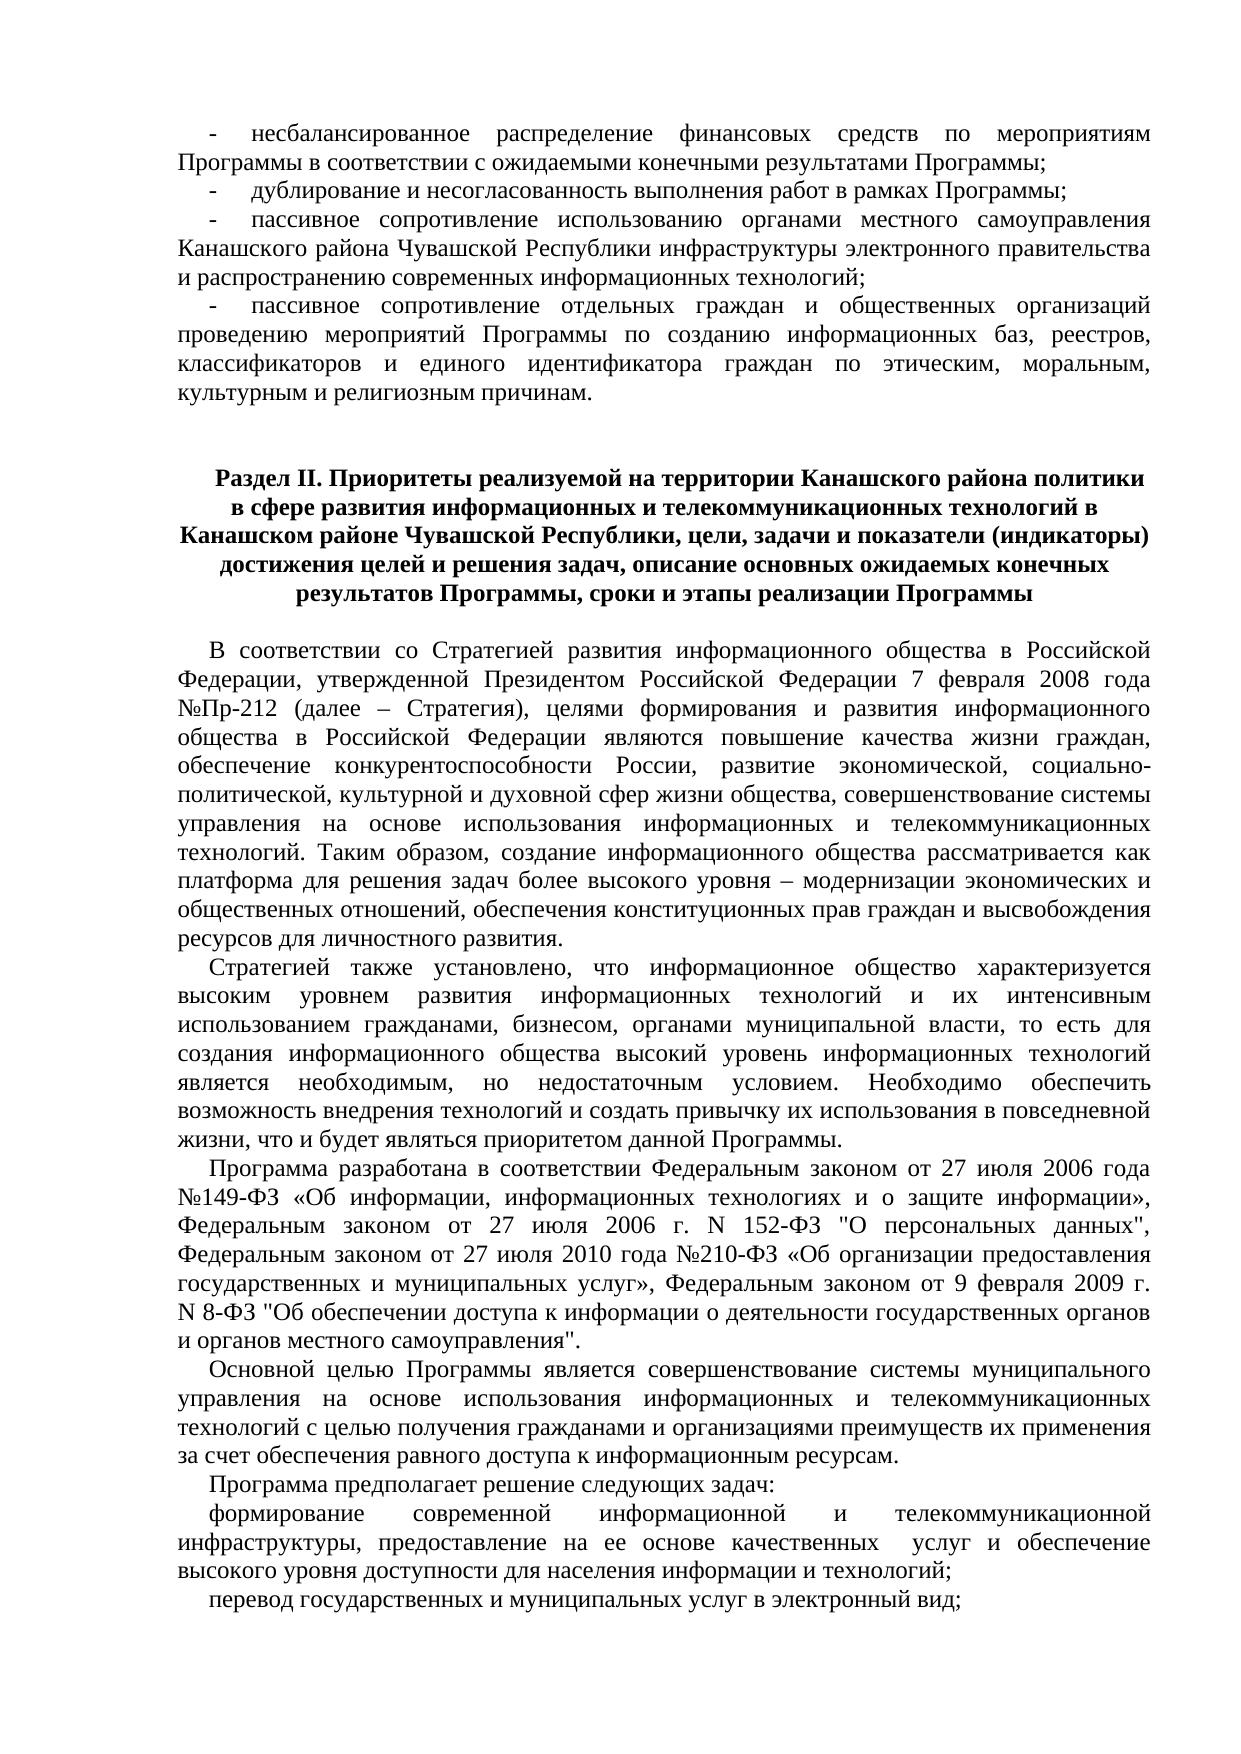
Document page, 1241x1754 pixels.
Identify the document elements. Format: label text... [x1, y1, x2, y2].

text Раздел II. Приоритеты реализуемой на территории Канашского района политики в сфере развития информационных и телекоммуникационных технологий в Канашском районе Чувашской Республики, цели, задачи и показатели (индикаторы) достижения целей и решения задач, описание основных ожидаемых конечных результатов Программы, сроки и этапы реализации Программы [177, 463, 1152, 607]
text - дублирование и несогласованность выполнения работ в рамках Программы; [177, 176, 1152, 204]
text перевод государственных и муниципальных услуг в электронный вид; [177, 1584, 1152, 1613]
text Стратегией также установлено, что информационное общество характеризуется высоким уровнем развития информационных технологий и их интенсивным использованием гражданами, бизнесом, органами муниципальной власти, то есть для создания информационного общества высокий уровень информационных технологий является необходимым, но недостаточным условием. Необходимо обеспечить возможность внедрения технологий и создать привычку их использования в повседневной жизни, что и будет являться приоритетом данной Программы. [177, 952, 1152, 1153]
text - несбалансированное распределение финансовых средств по мероприятиям Программы в соответствии с ожидаемыми конечными результатами Программы; [177, 118, 1152, 176]
text Программа разработана в соответствии Федеральным законом от 27 июля 2006 года №149-ФЗ «Об информации, информационных технологиях и о защите информации», Федеральным законом от 27 июля 2006 г. N 152-ФЗ "О персональных данных", Федеральным законом от 27 июля 2010 года №210-ФЗ «Об организации предоставления государственных и муниципальных услуг», Федеральным законом от 9 февраля 2009 г. N 8-ФЗ "Об обеспечении доступа к информации о деятельности государственных органов и органов местного самоуправления". [177, 1153, 1152, 1354]
text Программа предполагает решение следующих задач: [177, 1469, 1152, 1498]
text Основной целью Программы является совершенствование системы муниципального управления на основе использования информационных и телекоммуникационных технологий с целью получения гражданами и организациями преимуществ их применения за счет обеспечения равного доступа к информационным ресурсам. [177, 1354, 1152, 1469]
text - пассивное сопротивление отдельных граждан и общественных организаций проведению мероприятий Программы по созданию информационных баз, реестров, классификаторов и единого идентификатора граждан по этическим, моральным, культурным и религиозным причинам. [177, 291, 1152, 406]
text формирование современной информационной и телекоммуникационной инфраструктуры, предоставление на ее основе качественных услуг и обеспечение высокого уровня доступности для населения информации и технологий; [177, 1498, 1152, 1584]
text В соответствии со Стратегией развития информационного общества в Российской Федерации, утвержденной Президентом Российской Федерации 7 февраля 2008 года №Пр-212 (далее – Стратегия), целями формирования и развития информационного общества в Российской Федерации являются повышение качества жизни граждан, обеспечение конкурентоспособности России, развитие экономической, социально-политической, культурной и духовной сфер жизни общества, совершенствование системы управления на основе использования информационных и телекоммуникационных технологий. Таким образом, создание информационного общества рассматривается как платформа для решения задач более высокого уровня – модернизации экономических и общественных отношений, обеспечения конституционных прав граждан и высвобождения ресурсов для личностного развития. [177, 636, 1152, 952]
text - пассивное сопротивление использованию органами местного самоуправления Канашского района Чувашской Республики инфраструктуры электронного правительства и распространению современных информационных технологий; [177, 204, 1152, 291]
